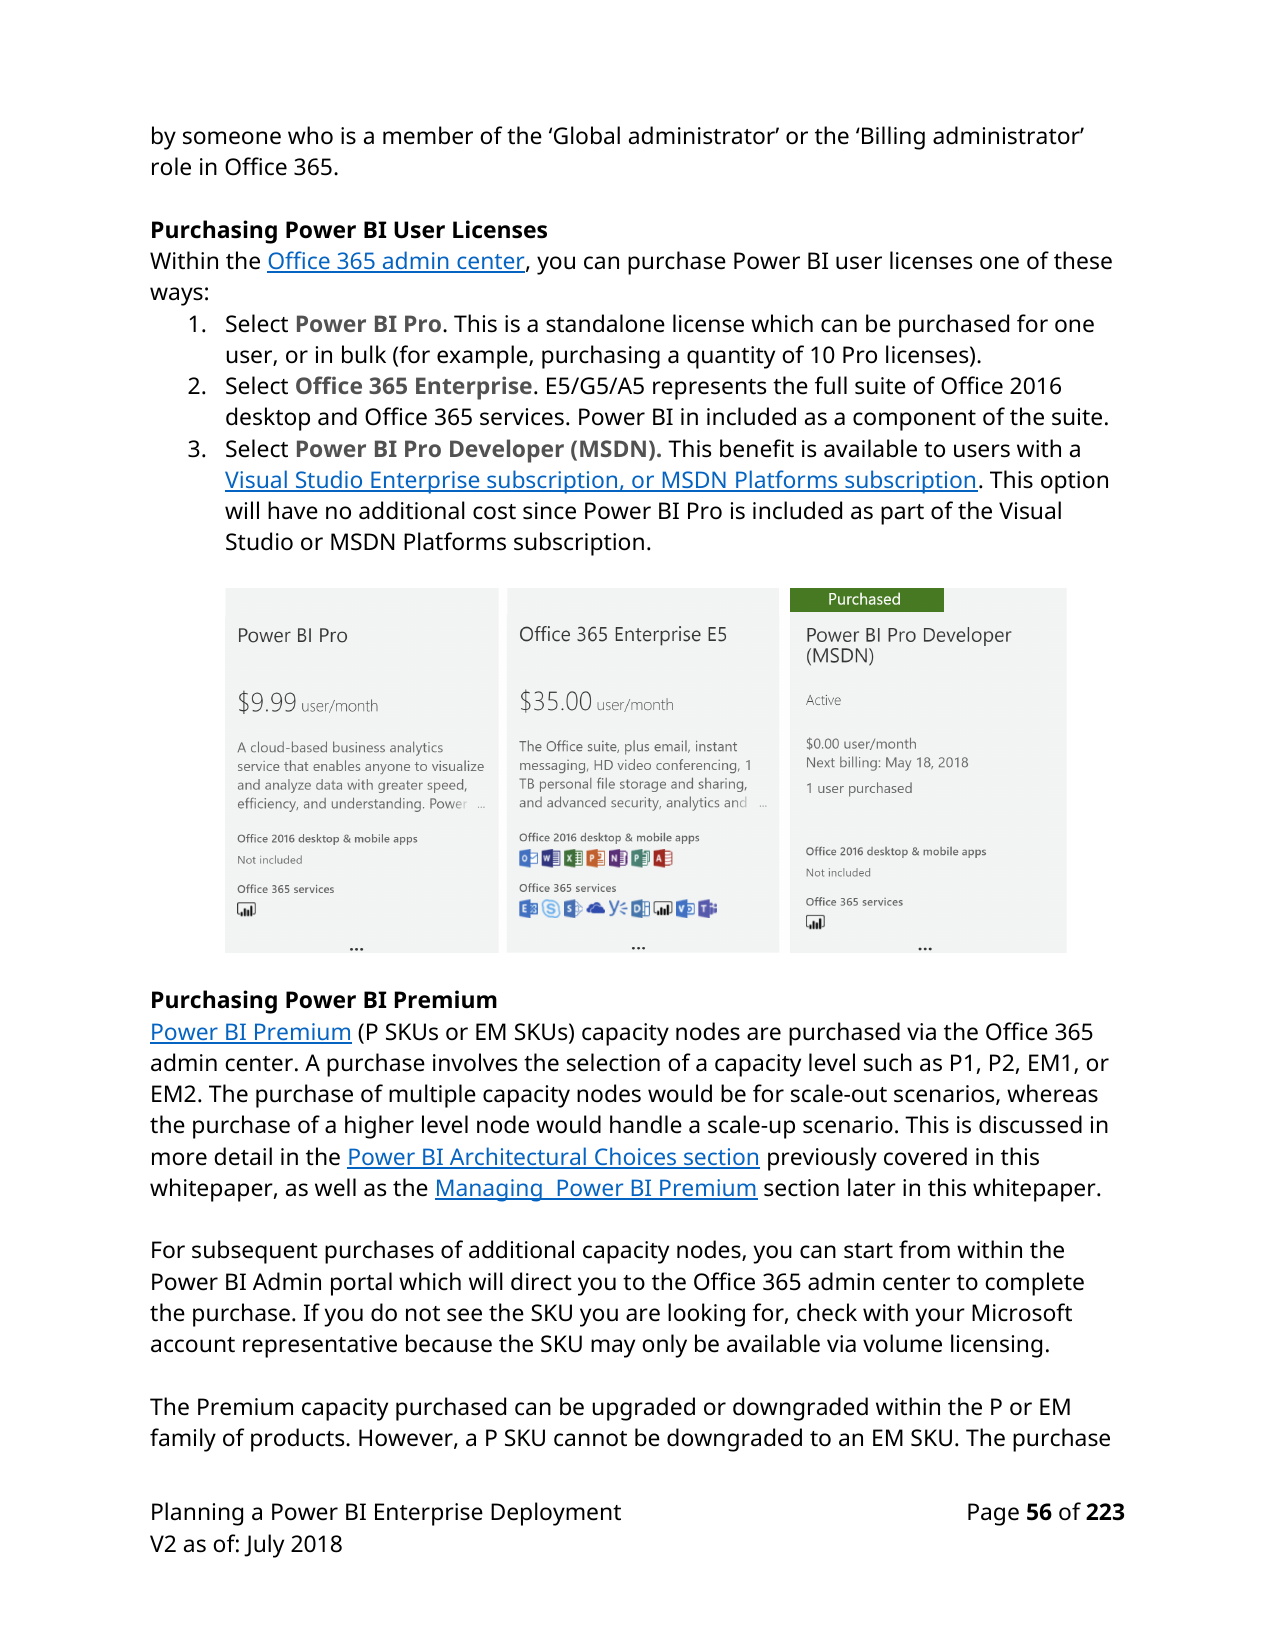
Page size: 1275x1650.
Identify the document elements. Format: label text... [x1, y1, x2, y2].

text Within the Office 365 admin center, you can purchase Power BI user licenses one of these ways: [150, 245, 1125, 307]
list Select Power BI Pro Developer (MSDN). This benefit is available to users with a Visual Studio Enterprise subscription, or MSDN Platforms subscription. This option will have no additional cost since Power BI Pro is included as part of the Visual Studio or MSDN Platforms subscription. [187, 432, 1125, 557]
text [150, 120, 1125, 182]
list Select Power BI Pro. This is a standalone license which can be purchased for one user, or in bulk (for example, purchasing a quantity of 10 Pro licenses). [187, 307, 1125, 370]
text Purchasing Power BI Premium [150, 984, 1125, 1015]
text For subsequent purchases of additional capacity nodes, you can start from within the Power BI Admin portal which will direct you to the Office 365 admin center to complete the purchase. If you do not see the SKU you are looking for, check with your Microsoft account representative because the SKU may only be available via volume licensing. [150, 1234, 1125, 1359]
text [150, 1390, 1125, 1453]
picture [225, 588, 1067, 953]
text Purchasing Power BI User Licenses [150, 214, 1125, 245]
text Power BI Premium (P SKUs or EM SKUs) capacity nodes are purchased via the Office 365 admin center. A purchase involves the selection of a capacity level such as P1, P2, EM1, or EM2. The purchase of multiple capacity nodes would be for scale-out scenarios, whereas the purchase of a higher level node would handle a scale-up scenario. This is discussed in more detail in the Power BI Architectural Choices section previously covered in this whitepaper, as well as the Managing Power BI Premium section later in this whitepaper. [150, 1015, 1125, 1203]
list Select Office 365 Enterprise. E5/G5/A5 represents the full suite of Office 2016 desktop and Office 365 services. Power BI in included as a component of the suite. [187, 370, 1125, 432]
